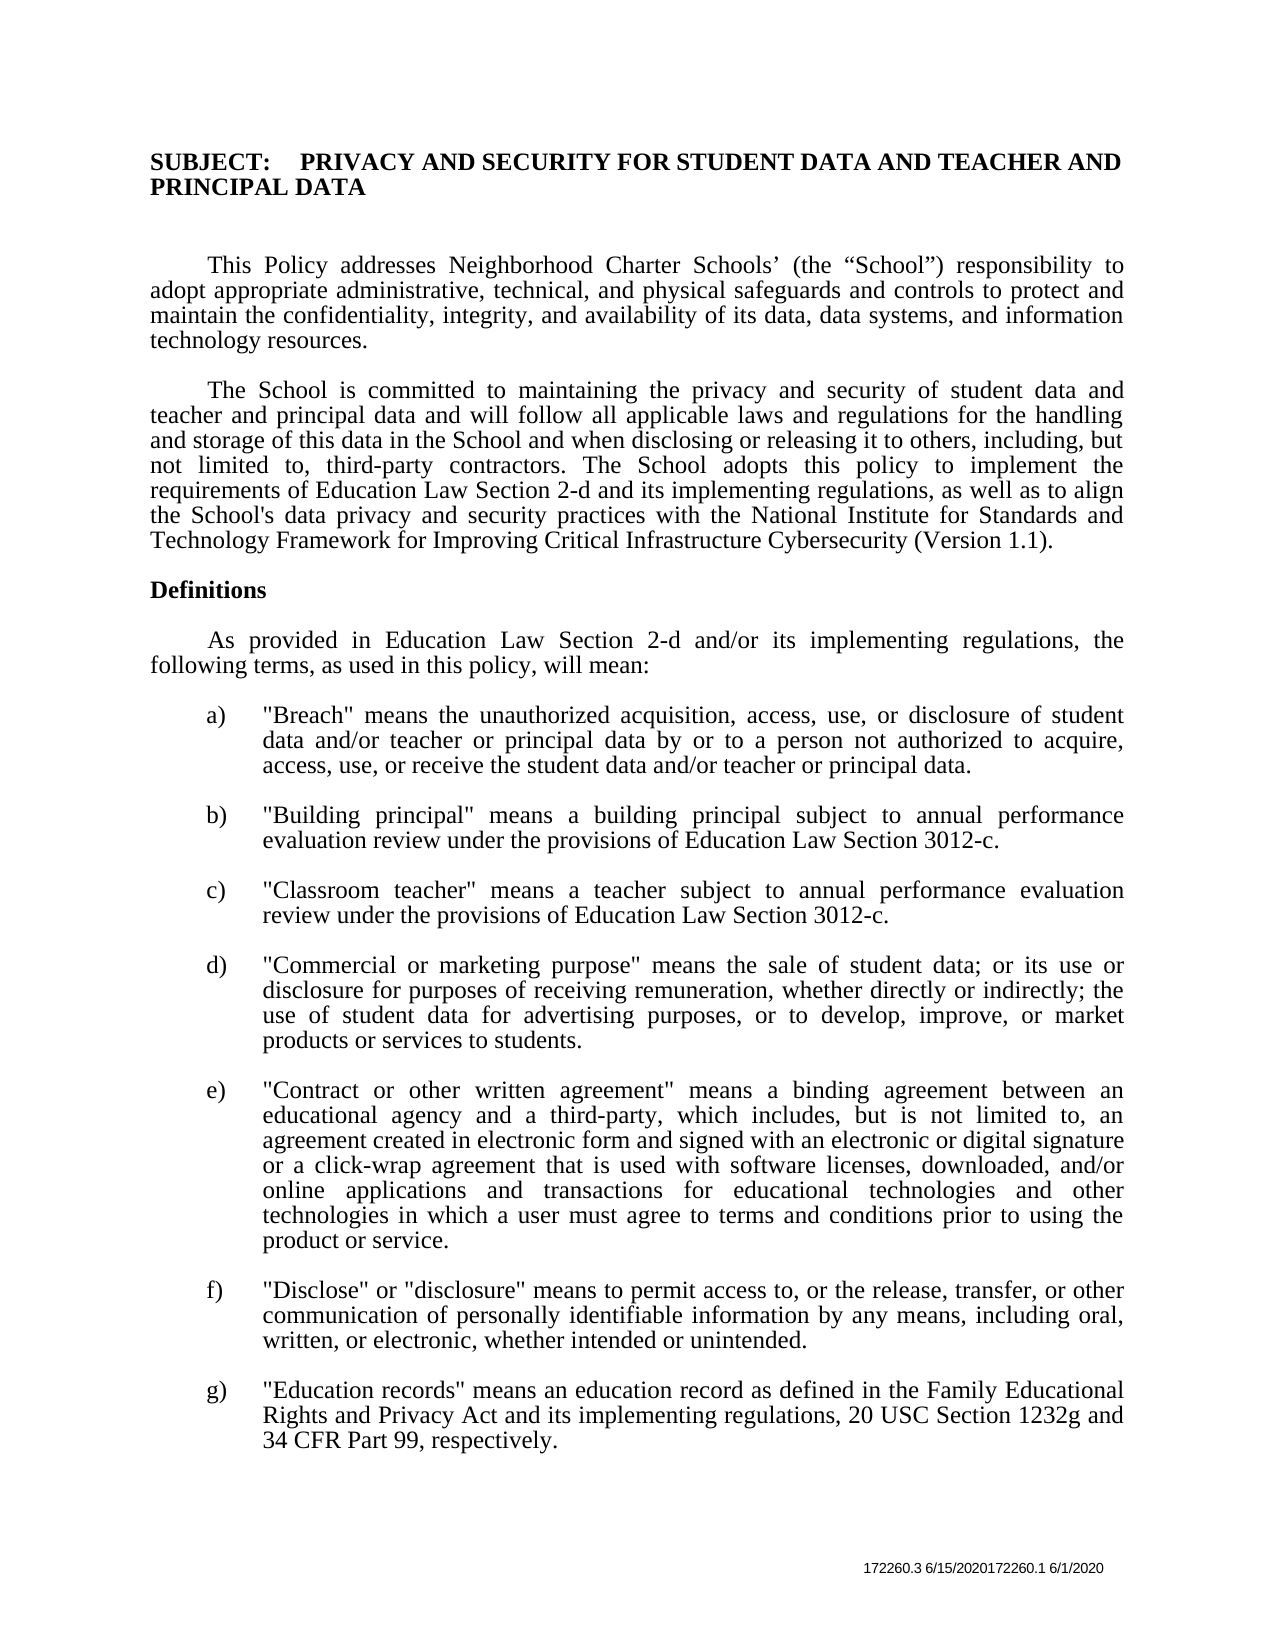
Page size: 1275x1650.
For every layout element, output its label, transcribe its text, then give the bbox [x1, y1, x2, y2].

text The School is committed to maintaining the privacy and security of student data and teacher and principal data and will follow all applicable laws and regulations for the handling and storage of this data in the School and when disclosing or releasing it to others, including, but not limited to, third-party contractors. The School adopts this policy to implement the requirements of Education Law Section 2-d and its implementing regulations, as well as to align the School's data privacy and security practices with the National Institute for Standards and Technology Framework for Improving Critical Infrastructure Cybersecurity (Version 1.1). [150, 379, 1125, 554]
text d) "Commercial or marketing purpose" means the sale of student data; or its use or disclosure for purposes of receiving remuneration, whether directly or indirectly; the use of student data for advertising purposes, or to develop, improve, or market products or services to students. [206, 954, 1125, 1054]
text Definitions [150, 579, 1125, 604]
text g) "Education records" means an education record as defined in the Family Educational Rights and Privacy Act and its implementing regulations, 20 USC Section 1232g and 34 CFR Part 99, respectively. [206, 1379, 1125, 1454]
text c) "Classroom teacher" means a teacher subject to annual performance evaluation review under the provisions of Education Law Section 3012-c. [206, 879, 1125, 929]
text As provided in Education Law Section 2-d and/or its implementing regulations, the following terms, as used in this policy, will mean: [150, 629, 1125, 679]
text a) "Breach" means the unauthorized acquisition, access, use, or disclosure of student data and/or teacher or principal data by or to a person not authorized to acquire, access, use, or receive the student data and/or teacher or principal data. [206, 704, 1125, 779]
text b) "Building principal" means a building principal subject to annual performance evaluation review under the provisions of Education Law Section 3012-c. [206, 804, 1125, 854]
text SUBJECT: PRIVACY AND SECURITY FOR STUDENT DATA AND TEACHER AND PRINCIPAL DATA [150, 150, 1125, 200]
text This Policy addresses Neighborhood Charter Schools’ (the “School”) responsibility to adopt appropriate administrative, technical, and physical safeguards and controls to protect and maintain the confidentiality, integrity, and availability of its data, data systems, and information technology resources. [150, 254, 1125, 354]
text f) "Disclose" or "disclosure" means to permit access to, or the release, transfer, or other communication of personally identifiable information by any means, including oral, written, or electronic, whether intended or unintended. [206, 1279, 1125, 1354]
text e) "Contract or other written agreement" means a binding agreement between an educational agency and a third-party, which includes, but is not limited to, an agreement created in electronic form and signed with an electronic or digital signature or a click-wrap agreement that is used with software licenses, downloaded, and/or online applications and transactions for educational technologies and other technologies in which a user must agree to terms and conditions prior to using the product or service. [206, 1079, 1125, 1254]
